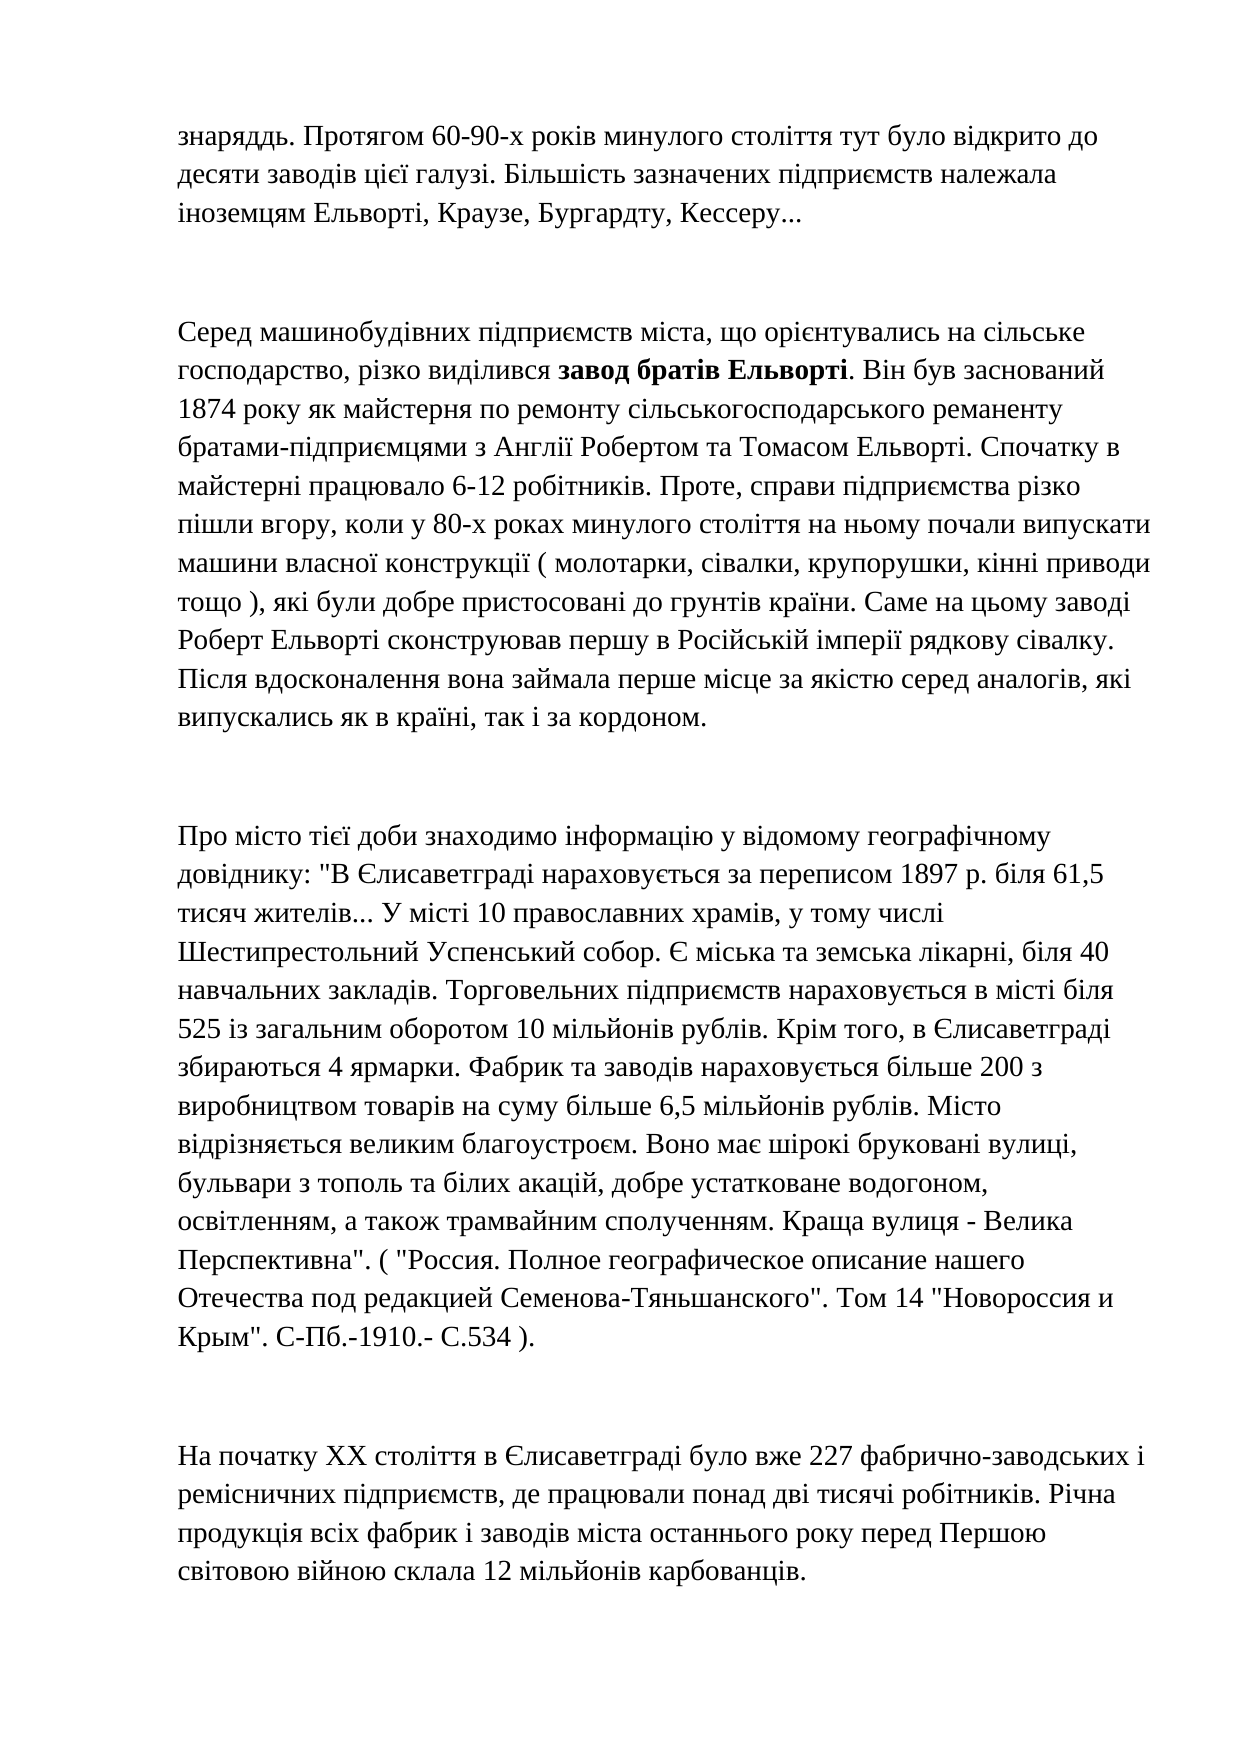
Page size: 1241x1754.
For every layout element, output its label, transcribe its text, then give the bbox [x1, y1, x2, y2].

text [177, 118, 1152, 229]
text Серед машинобудiвних пiдприємств мiста, що орiєнтувались на сiльське господарство, рiзко видiлився завод братiв Ельвортi. Вiн був заснований 1874 року як майстерня по ремонту сiльськогосподарського реманенту братами-пiдприємцями з Англiї Робертом та Томасом Ельвортi. Спочатку в майстернi працювало 6-12 робiтникiв. Проте, справи пiдприємства рiзко пiшли вгору, коли у 80-х роках минулого столiття на ньому почали випускати машини власної конструкцiї ( молотарки, сiвалки, крупорушки, кiннi приводи тощо ), якi були добре пристосованi до грунтiв країни. Саме на цьому заводi Роберт Ельвортi сконструював першу в Росiйськiй iмперiї рядкову сiвалку. Пiсля вдосконалення вона займала перше мiсце за якiстю серед аналогiв, якi випускались як в країнi, так i за кордоном. [177, 314, 1152, 733]
text Про мiсто тiєї доби знаходимо iнформацiю у вiдомому географiчному довiднику: "В Єлисаветградi нараховується за переписом 1897 р. бiля 61,5 тисяч жителiв... У мiстi 10 православних храмiв, у тому числi Шестипрестольний Успенський собор. Є мiська та земська лiкарнi, бiля 40 навчальних закладiв. Торговельних пiдприємств нараховується в мiстi бiля 525 iз загальним оборотом 10 мiльйонiв рублiв. Крiм того, в Єлисаветградi збираються 4 ярмарки. Фабрик та заводiв нараховується бiльше 200 з виробництвом товарiв на суму бiльше 6,5 мiльйонiв рублiв. Мiсто вiдрiзняється великим благоустроєм. Воно має шiрокi брукованi вулицi, бульвари з тополь та бiлих акацiй, добре устатковане водогоном, освiтленням, а також трамвайним сполученням. Краща вулиця - Велика Перспективна". ( "Россия. Полное географическое описание нашего Отечества под редакцией Семенова-Тяньшанского". Том 14 "Новороссия и Крым". С-Пб.-1910.- С.534 ). [177, 818, 1152, 1353]
text На початку ХХ столiття в Єлисаветградi було вже 227 фабрично-заводських i ремiсничних пiдприємств, де працювали понад двi тисячi робiтникiв. Рiчна продукцiя всiх фабрик i заводiв мiста останнього року перед Першою свiтовою вiйною склала 12 мiльйонiв карбованцiв. [177, 1438, 1152, 1587]
